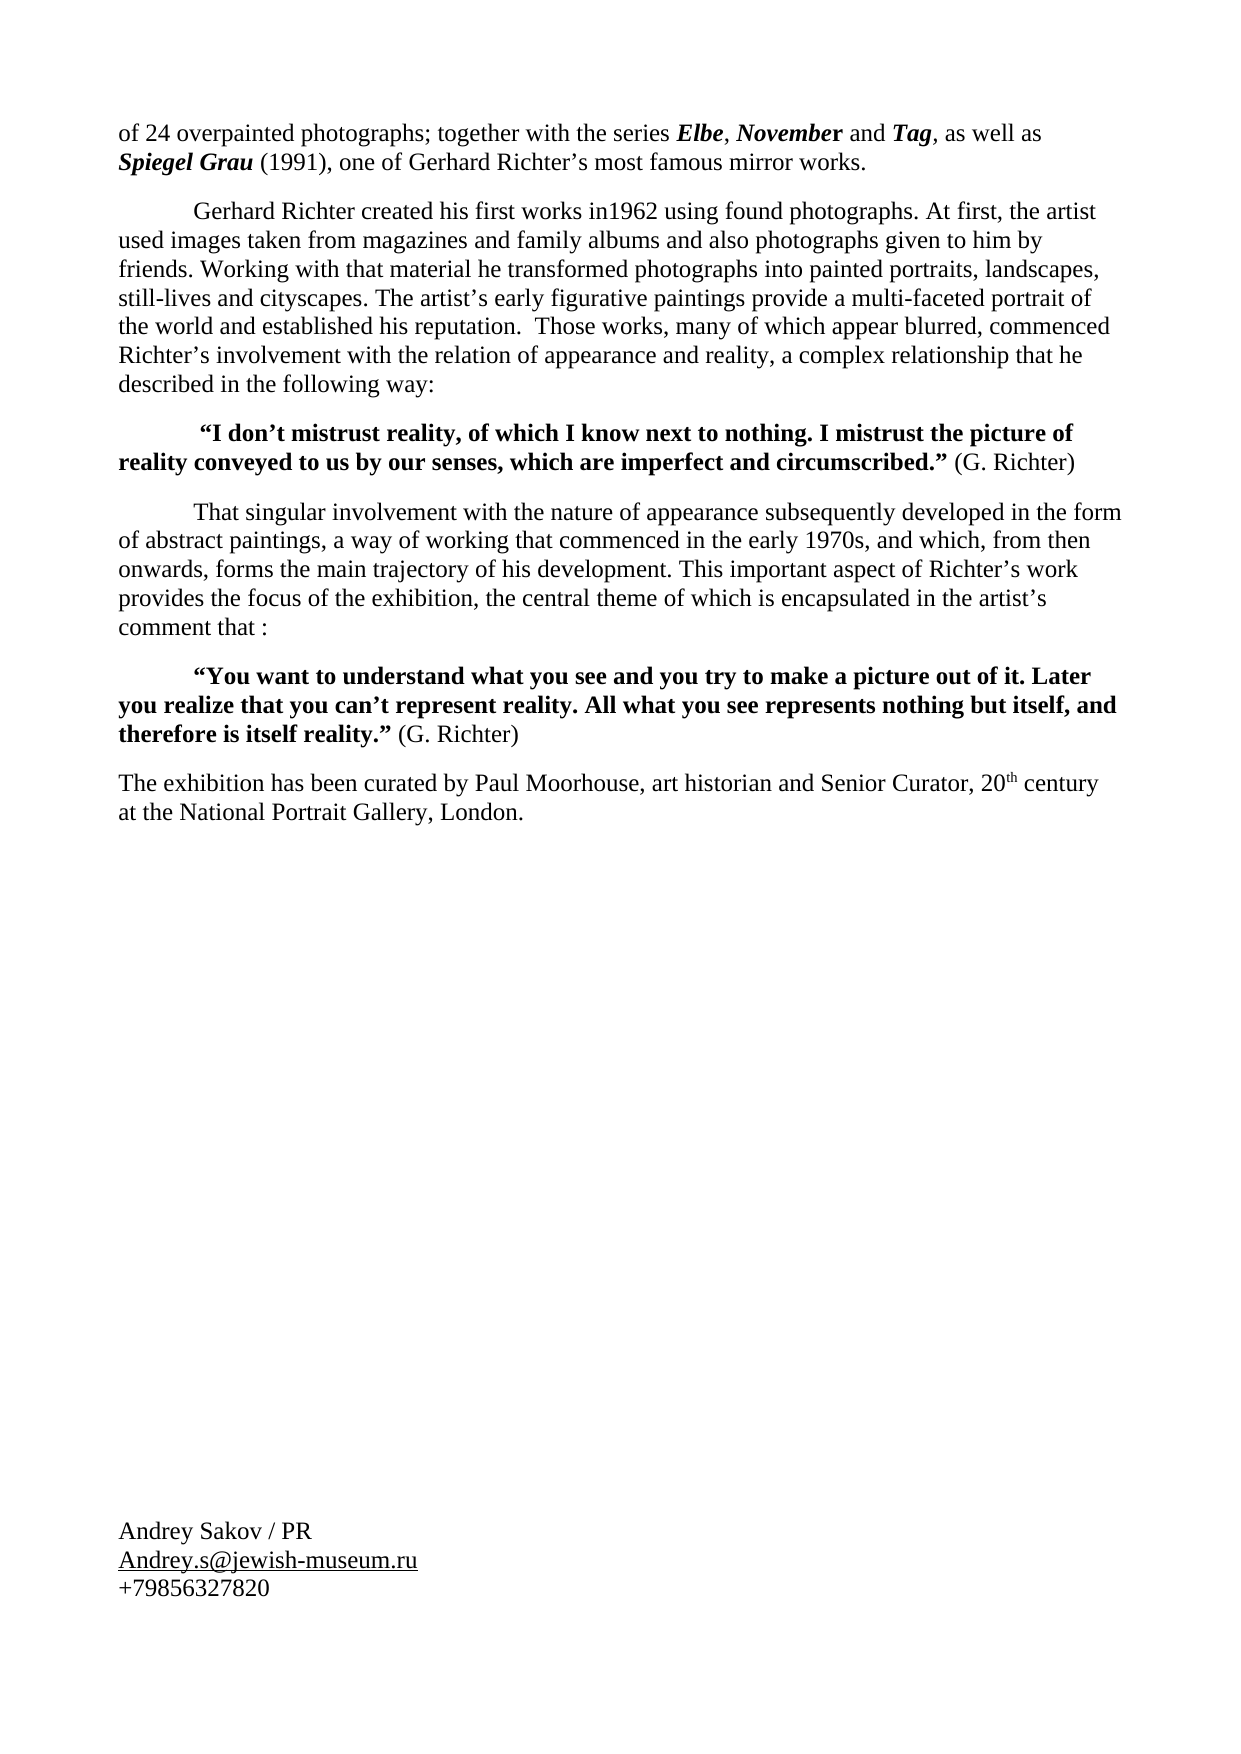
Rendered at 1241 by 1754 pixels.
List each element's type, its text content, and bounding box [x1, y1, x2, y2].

text Gerhard Richter created his first works in1962 using found photographs. At first, the artist used images taken from magazines and family albums and also photographs given to him by friends. Working with that material he transformed photographs into painted portraits, landscapes, still-lives and cityscapes. The artist’s early figurative paintings provide a multi-faceted portrait of the world and established his reputation. Those works, many of which appear blurred, commenced Richter’s involvement with the relation of appearance and reality, a complex relationship that he described in the following way: [118, 196, 1122, 398]
text “I don’t mistrust reality, of which I know next to nothing. I mistrust the picture of reality conveyed to us by our senses, which are imperfect and circumscribed.” (G. Richter) [118, 418, 1122, 476]
text That singular involvement with the nature of appearance subsequently developed in the form of abstract paintings, a way of working that commenced in the early 1970s, and which, from then onwards, forms the main trajectory of his development. This important aspect of Richter’s work provides the focus of the exhibition, the central theme of which is encapsulated in the artist’s comment that : [118, 497, 1122, 641]
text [118, 118, 1122, 176]
text “You want to understand what you see and you try to make a picture out of it. Later you realize that you can’t represent reality. All what you see represents nothing but itself, and therefore is itself reality.” (G. Richter) [118, 661, 1122, 748]
text Andrey.s@jewish-museum.ru +79856327820 [118, 1545, 1122, 1602]
text Andrey Sakov / PR [118, 1516, 1122, 1545]
text The exhibition has been curated by Paul Moorhouse, art historian and Senior Curator, 20th century at the National Portrait Gallery, London. [118, 768, 1122, 826]
